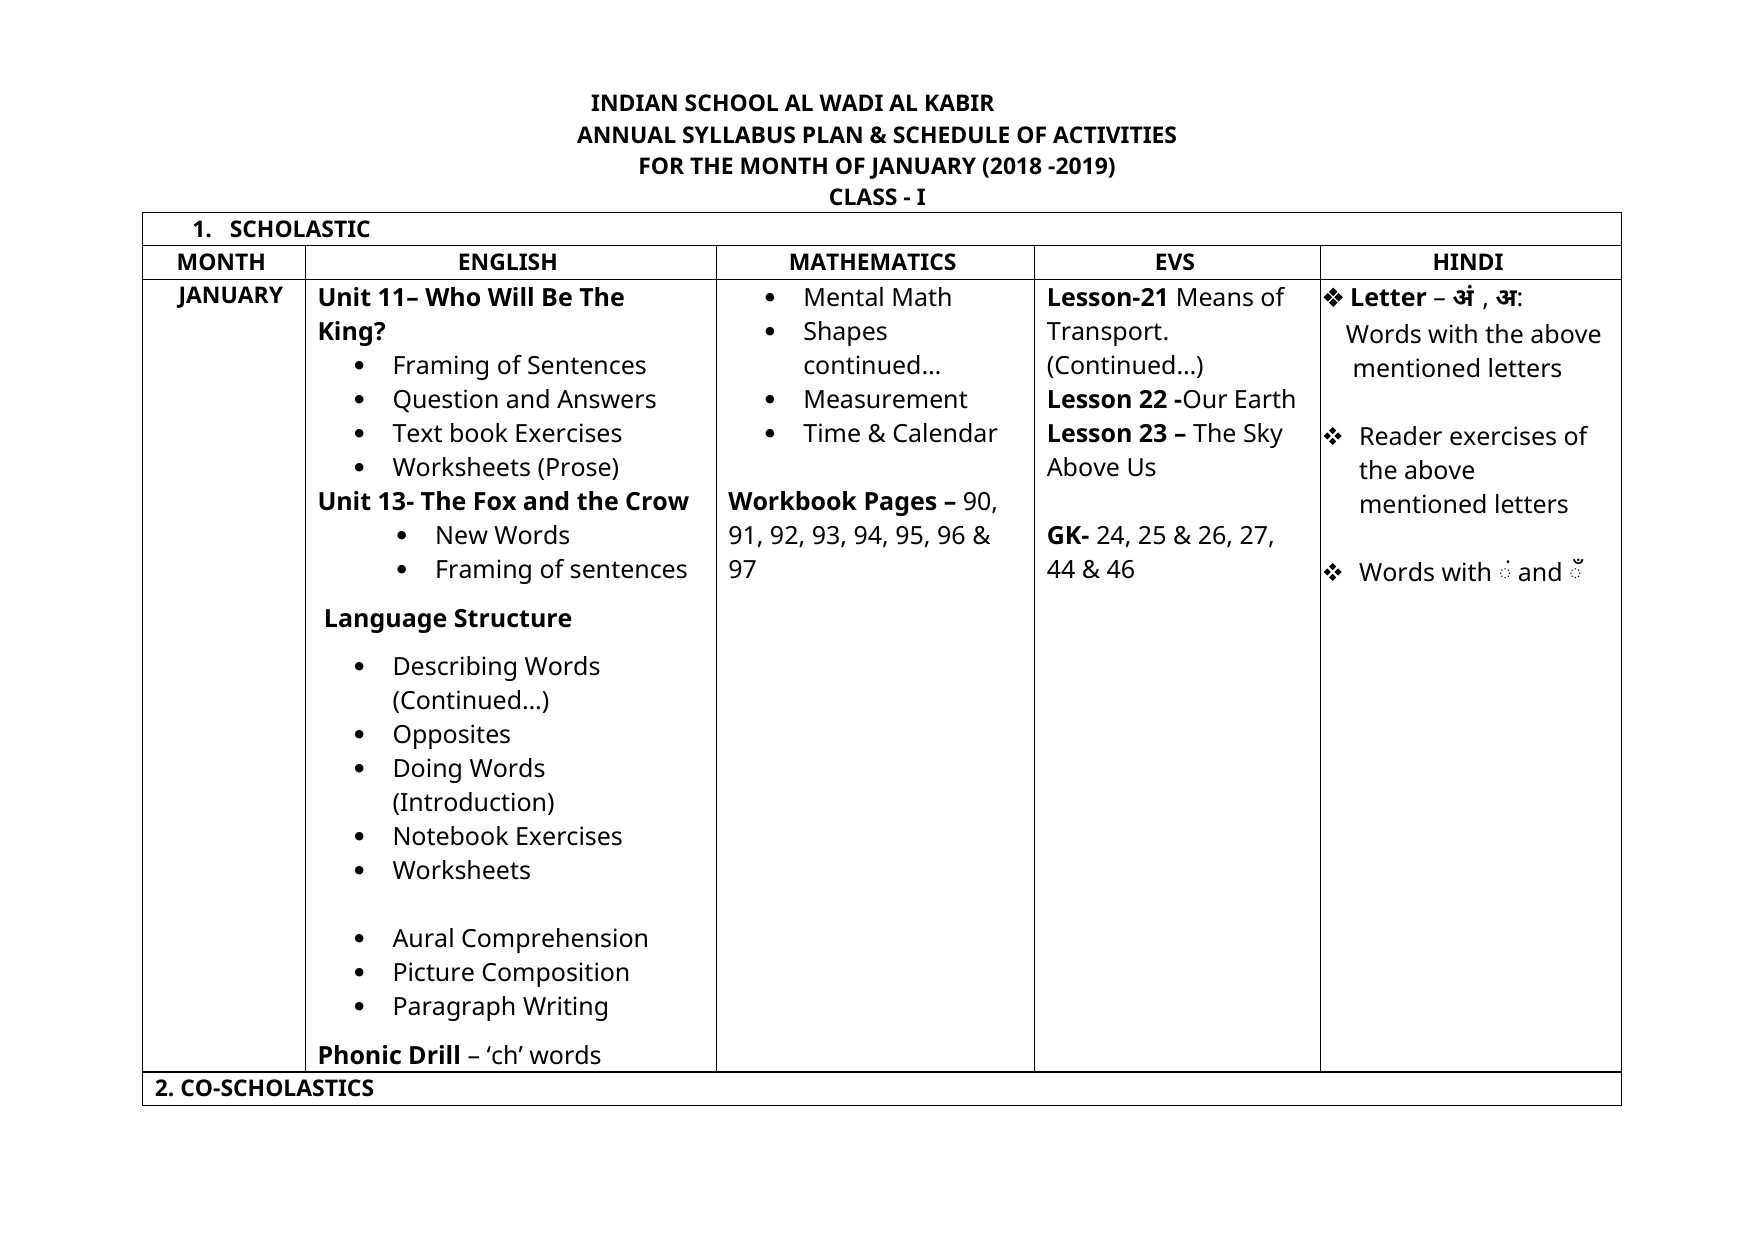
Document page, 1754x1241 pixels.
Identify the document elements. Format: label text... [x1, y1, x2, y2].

table_cell Unit 11– Who Will Be The King? Framing of Sentences Question and Answers Text book Exercises Worksheets (Prose) Unit 13- The Fox and the Crow New Words Framing of sentences Language Structure Describing Words (Continued…) Opposites Doing Words (Introduction) Notebook Exercises Worksheets Aural Comprehension Picture Composition Paragraph Writing Phonic Drill – ‘ch’ words [306, 280, 716, 1071]
text ANNUAL SYLLABUS PLAN & SCHEDULE OF ACTIVITIES [26, 118, 1728, 150]
text FOR THE MONTH OF JANUARY (2018 -2019) [26, 150, 1728, 181]
table_cell Mental Math Shapes continued… Measurement Time & Calendar Workbook Pages – 90, 91, 92, 93, 94, 95, 96 & 97 [717, 280, 1034, 1071]
table_cell EVS [1035, 246, 1320, 278]
text CLASS - I [26, 181, 1728, 212]
table_cell JANUARY [143, 280, 305, 1071]
table_cell MONTH [143, 246, 305, 278]
table_header SCHOLASTIC [143, 213, 1621, 244]
table_cell 2. CO-SCHOLASTICS [143, 1073, 1621, 1105]
table_cell HINDI [1321, 246, 1621, 278]
table_cell MATHEMATICS [717, 246, 1034, 278]
text INDIAN SCHOOL AL WADI AL KABIR [26, 87, 1728, 118]
table_cell Lesson-21 Means of Transport. (Continued…) Lesson 22 -Our Earth Lesson 23 – The Sky Above Us GK- 24, 25 & 26, 27, 44 & 46 [1035, 280, 1320, 1071]
table_cell ENGLISH [306, 246, 716, 278]
table_cell Letter – अं , अ: Words with the above mentioned letters Reader exercises of the above mentioned letters Words with ं and ँ [1321, 280, 1621, 1071]
